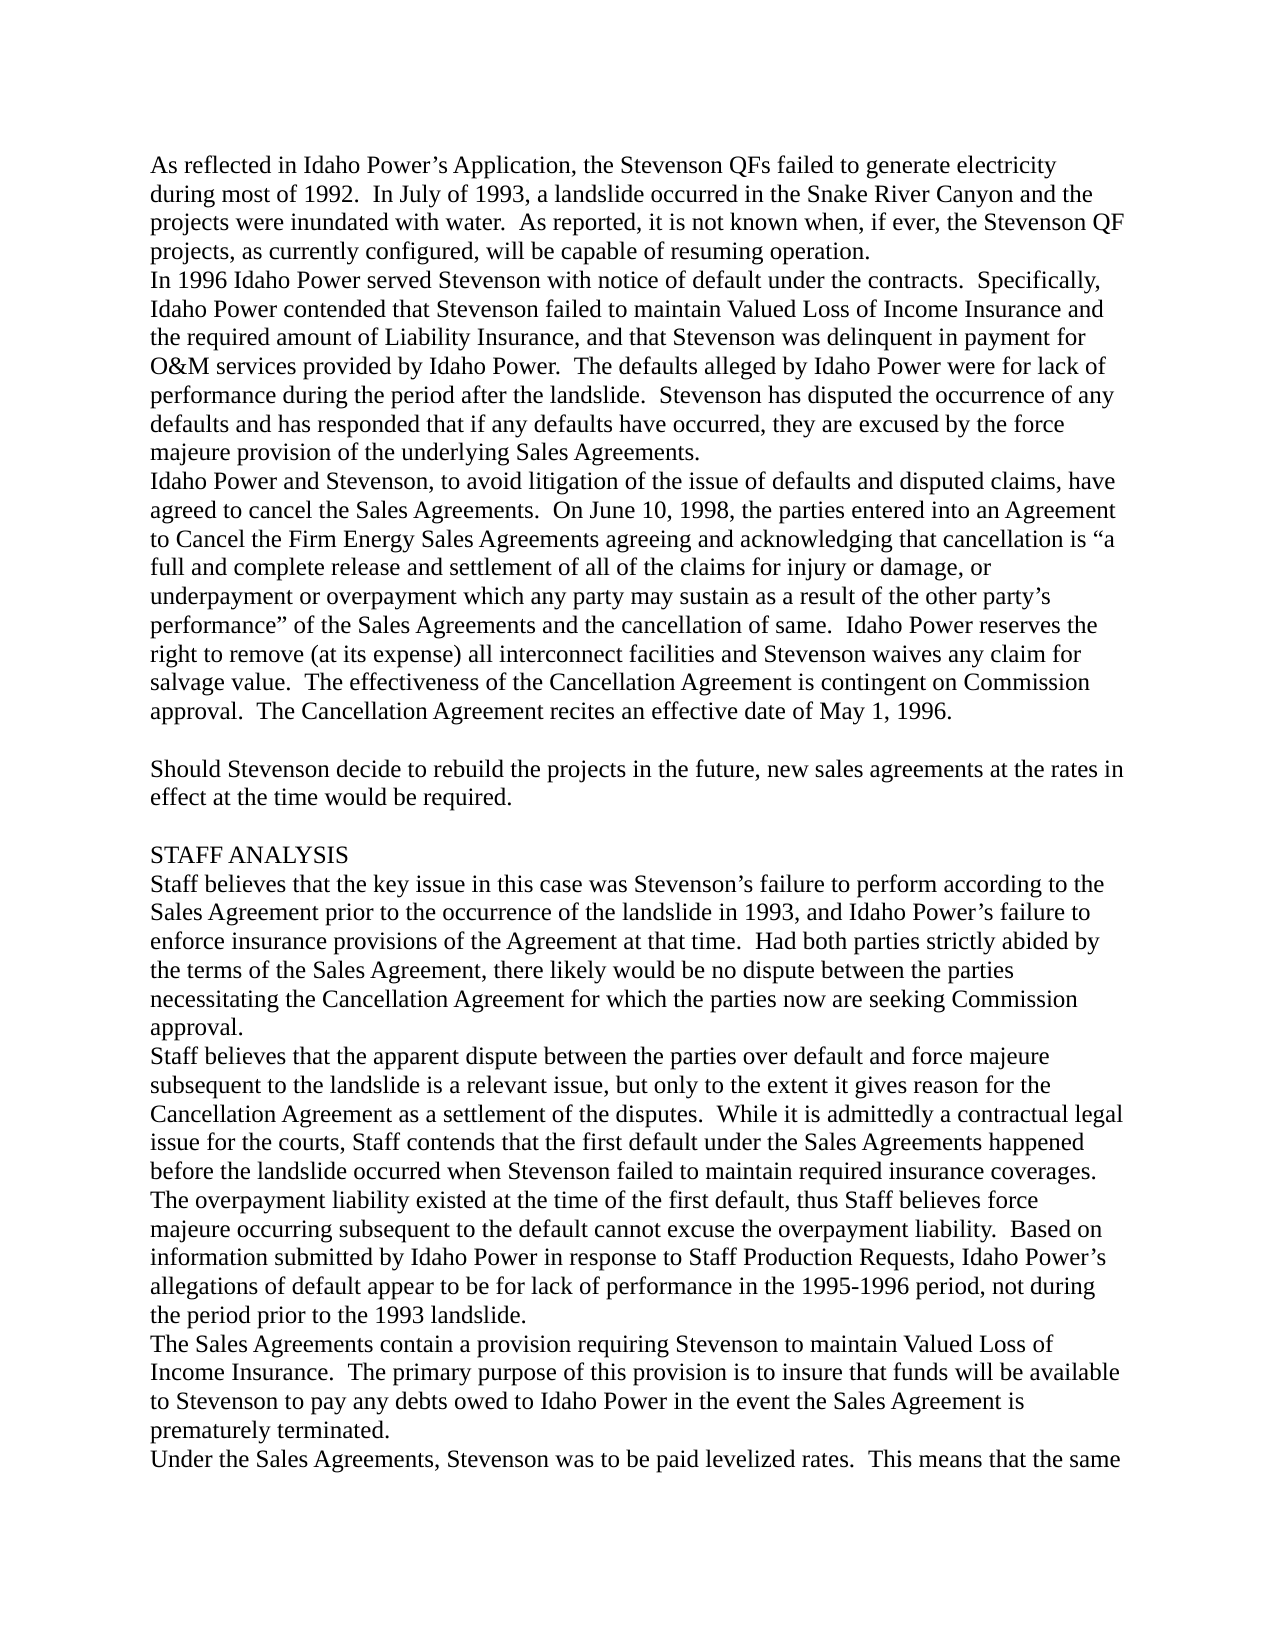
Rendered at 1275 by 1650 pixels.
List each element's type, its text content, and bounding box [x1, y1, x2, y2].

text The Sales Agreements contain a provision requiring Stevenson to maintain Valued Loss of Income Insurance. The primary purpose of this provision is to insure that funds will be available to Stevenson to pay any debts owed to Idaho Power in the event the Sales Agreement is prematurely terminated. [150, 1329, 1125, 1444]
text STAFF ANALYSIS [150, 840, 1125, 869]
text In 1996 Idaho Power served Stevenson with notice of default under the contracts. Specifically, Idaho Power contended that Stevenson failed to maintain Valued Loss of Income Insurance and the required amount of Liability Insurance, and that Stevenson was delinquent in payment for O&M services provided by Idaho Power. The defaults alleged by Idaho Power were for lack of performance during the period after the landslide. Stevenson has disputed the occurrence of any defaults and has responded that if any defaults have occurred, they are excused by the force majeure provision of the underlying Sales Agreements. [150, 265, 1125, 466]
text As reflected in Idaho Power’s Application, the Stevenson QFs failed to generate electricity during most of 1992. In July of 1993, a landslide occurred in the Snake River Canyon and the projects were inundated with water. As reported, it is not known when, if ever, the Stevenson QF projects, as currently configured, will be capable of resuming operation. [150, 150, 1125, 265]
text Should Stevenson decide to rebuild the projects in the future, new sales agreements at the rates in effect at the time would be required. [150, 754, 1125, 811]
text Idaho Power and Stevenson, to avoid litigation of the issue of defaults and disputed claims, have agreed to cancel the Sales Agreements. On June 10, 1998, the parties entered into an Agreement to Cancel the Firm Energy Sales Agreements agreeing and acknowledging that cancellation is “a full and complete release and settlement of all of the claims for injury or damage, or underpayment or overpayment which any party may sustain as a result of the other party’s performance” of the Sales Agreements and the cancellation of same. Idaho Power reserves the right to remove (at its expense) all interconnect facilities and Stevenson waives any claim for salvage value. The effectiveness of the Cancellation Agreement is contingent on Commission approval. The Cancellation Agreement recites an effective date of May 1, 1996. [150, 466, 1125, 725]
text Staff believes that the key issue in this case was Stevenson’s failure to perform according to the Sales Agreement prior to the occurrence of the landslide in 1993, and Idaho Power’s failure to enforce insurance provisions of the Agreement at that time. Had both parties strictly abided by the terms of the Sales Agreement, there likely would be no dispute between the parties necessitating the Cancellation Agreement for which the parties now are seeking Commission approval. [150, 869, 1125, 1041]
text Staff believes that the apparent dispute between the parties over default and force majeure subsequent to the landslide is a relevant issue, but only to the extent it gives reason for the Cancellation Agreement as a settlement of the disputes. While it is admittedly a contractual legal issue for the courts, Staff contends that the first default under the Sales Agreements happened before the landslide occurred when Stevenson failed to maintain required insurance coverages. The overpayment liability existed at the time of the first default, thus Staff believes force majeure occurring subsequent to the default cannot excuse the overpayment liability. Based on information submitted by Idaho Power in response to Staff Production Requests, Idaho Power’s allegations of default appear to be for lack of performance in the 1995-1996 period, not during the period prior to the 1993 landslide. [150, 1041, 1125, 1329]
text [150, 1444, 1125, 1472]
